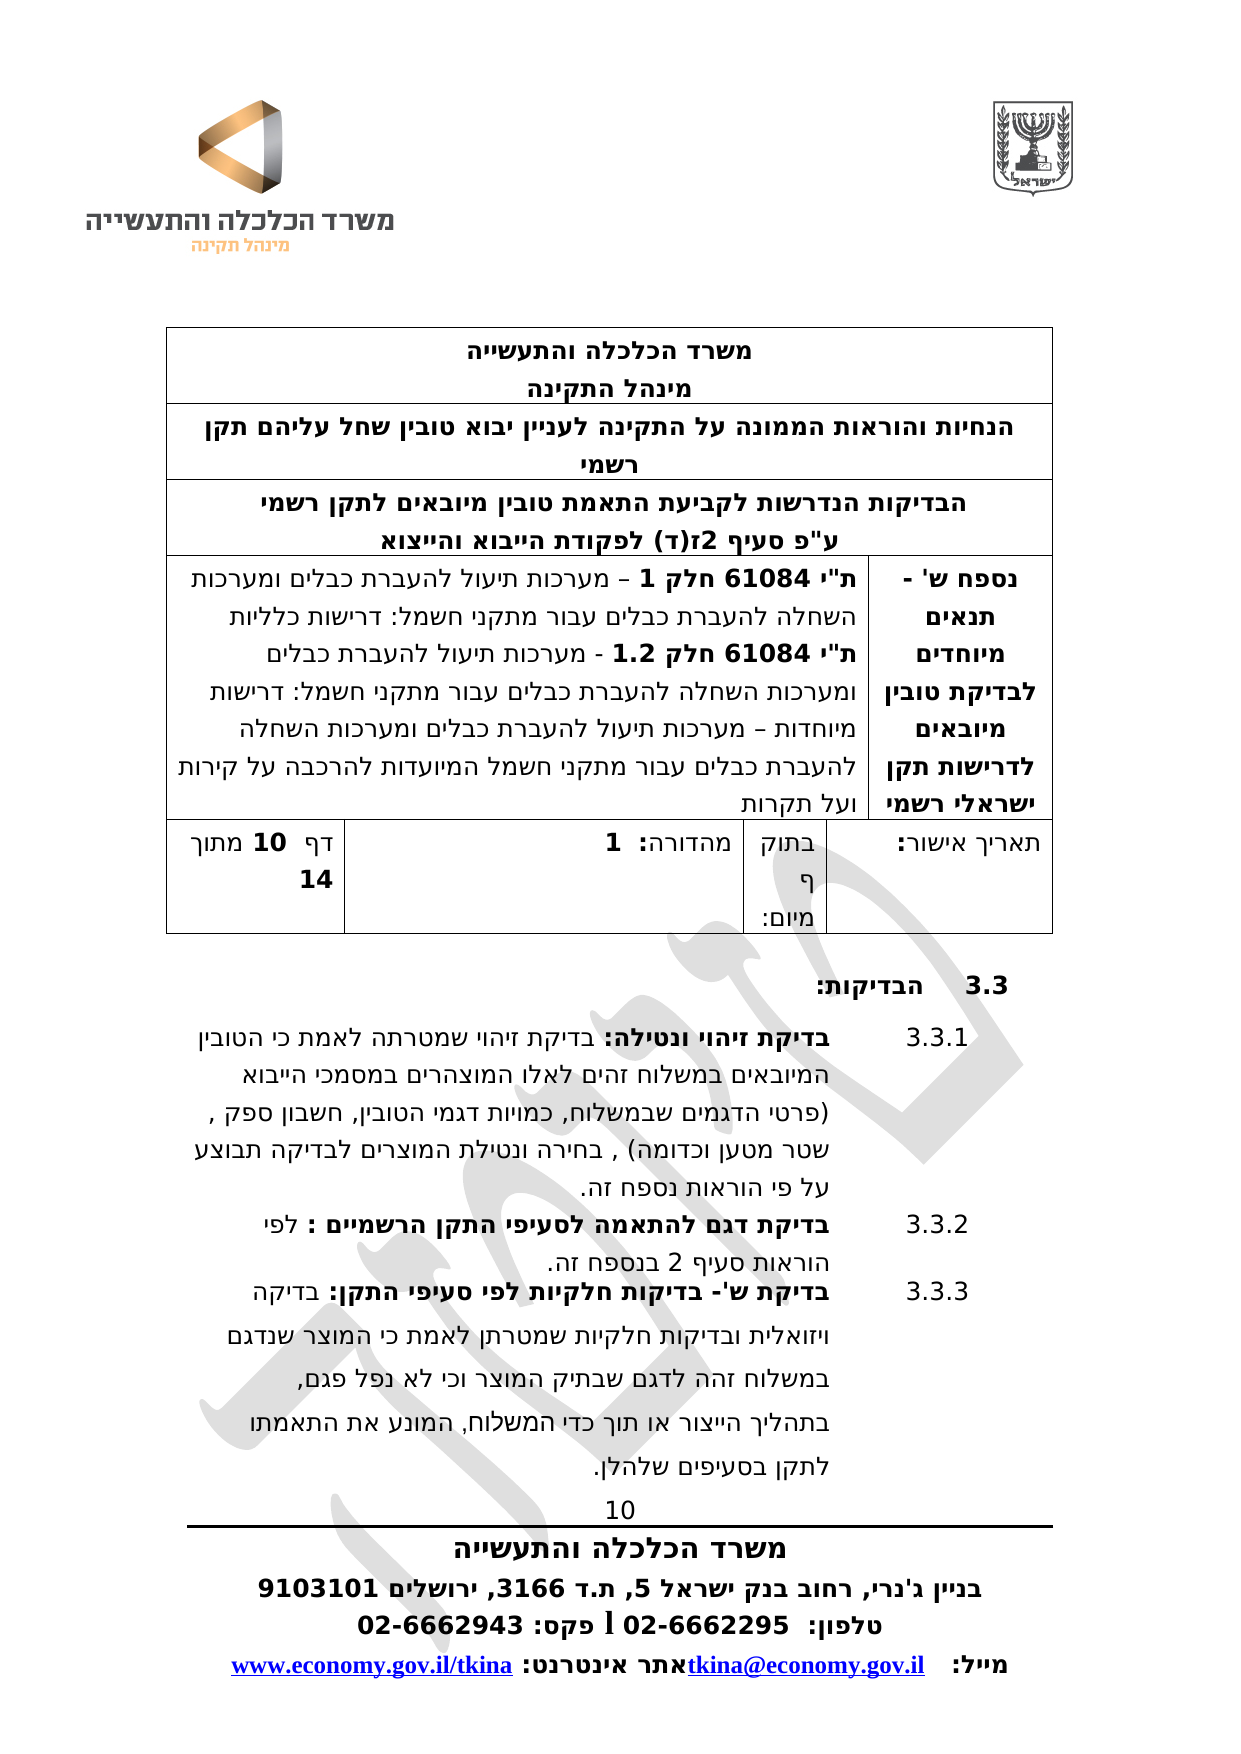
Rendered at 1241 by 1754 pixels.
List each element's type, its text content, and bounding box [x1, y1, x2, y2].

list בדיקת דגם להתאמה לסעיפי התקן הרשמיים : לפי הוראות סעיף 2 בנספח זה. [187, 1202, 905, 1277]
list בדיקת זיהוי ונטילה: בדיקת זיהוי שמטרתה לאמת כי הטובין המיובאים במשלוח זהים לאלו המוצהרים במסמכי הייבוא (פרטי הדגמים שבמשלוח, כמויות דגמי הטובין, חשבון ספק , שטר מטען וכדומה) , בחירה ונטילת המוצרים לבדיקה תבוצע על פי הוראות נספח זה. [187, 1015, 905, 1202]
picture [1, 1, 1237, 312]
list בדיקת ש'- בדיקות חלקיות לפי סעיפי התקן: בדיקה ויזואלית ובדיקות חלקיות שמטרתן לאמת כי המוצר שנדגם במשלוח זהה לדגם שבתיק המוצר וכי לא נפל פגם, בתהליך הייצור או תוך כדי המשלוח, המונע את התאמתו לתקן בסעיפים שלהלן. [217, 1277, 905, 1482]
list הבדיקות: [187, 971, 964, 1000]
